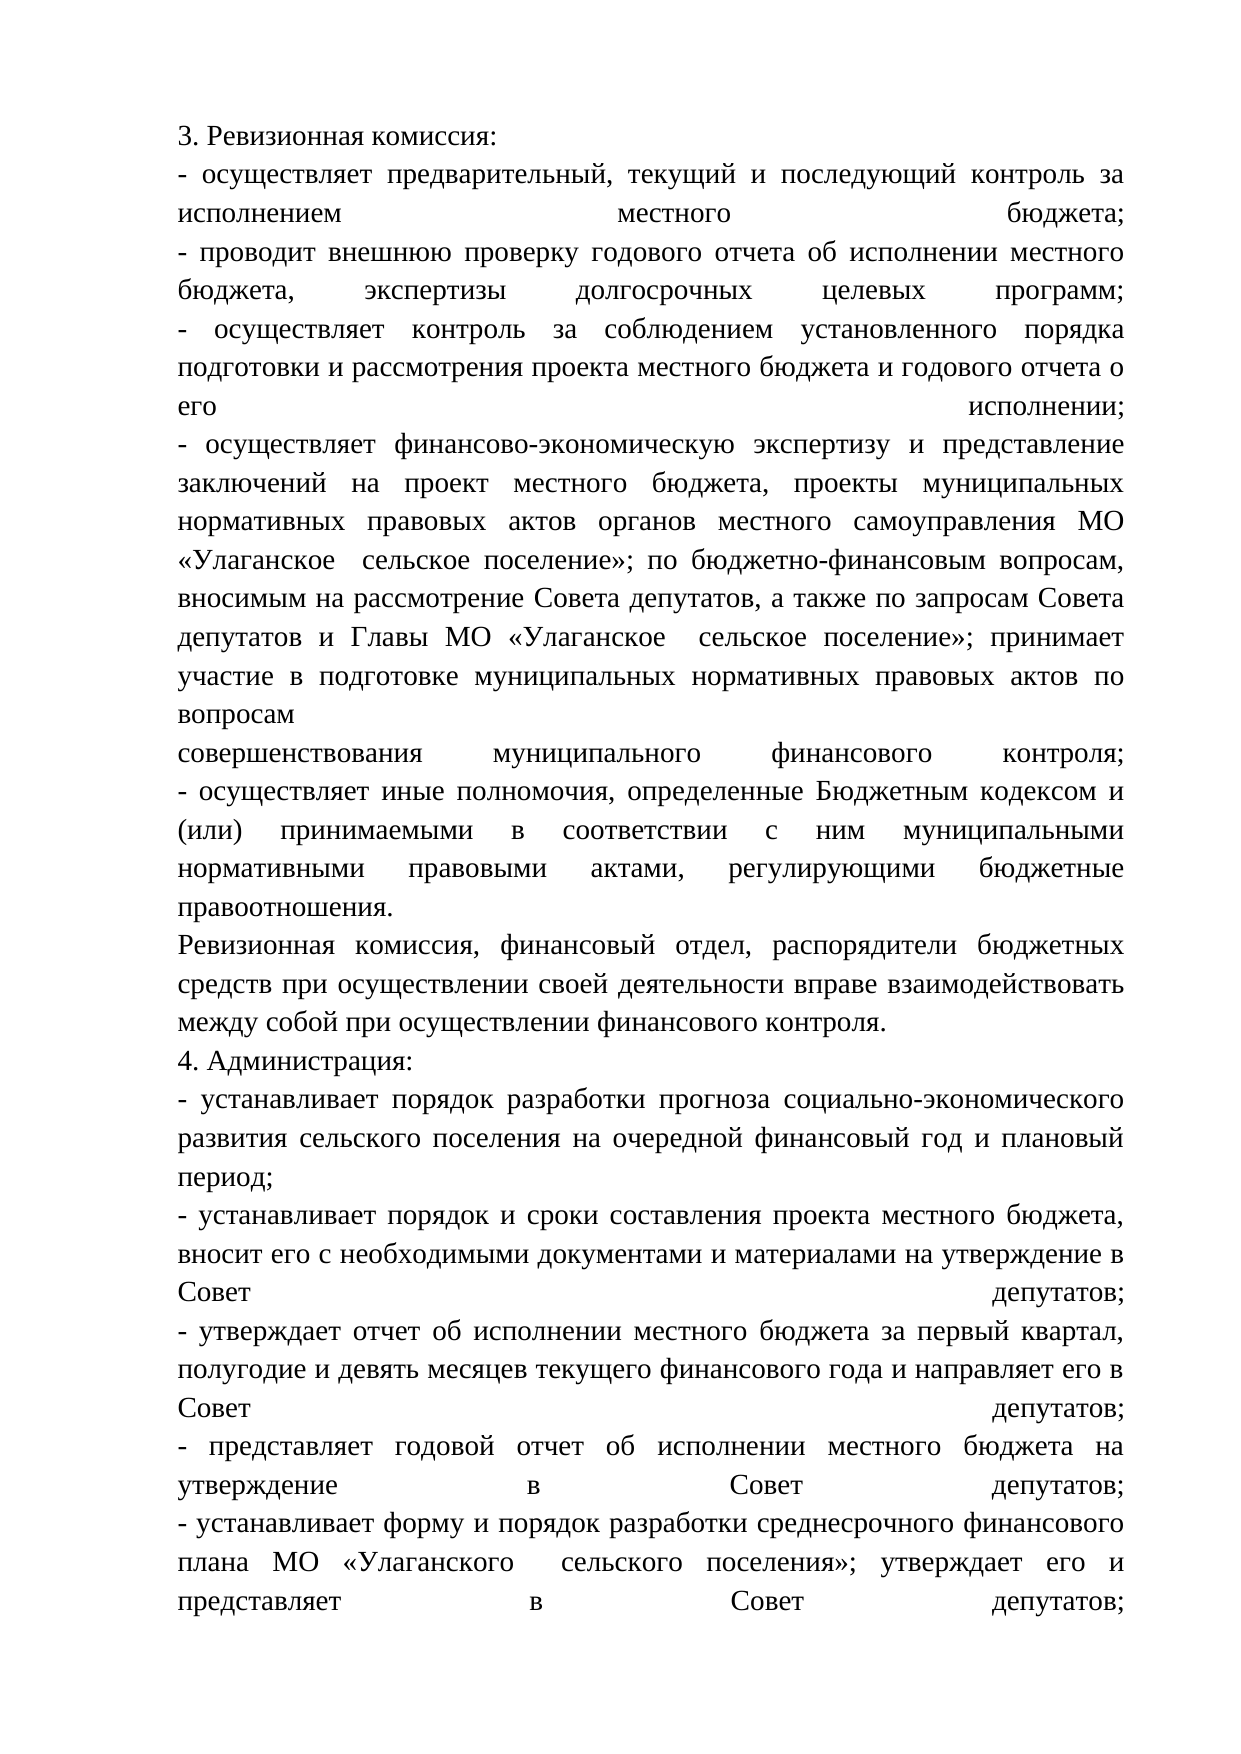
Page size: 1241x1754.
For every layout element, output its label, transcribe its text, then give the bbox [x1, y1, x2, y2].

text 3. Ревизионная комиссия: [177, 118, 1125, 152]
text совершенствования муниципального финансового контроля; - осуществляет иные полномочия, определенные Бюджетным кодексом и (или) принимаемыми в соответствии с ним муниципальными нормативными правовыми актами, регулирующими бюджетные правоотношения. Ревизионная комиссия, финансовый отдел, распорядители бюджетных средств при осуществлении своей деятельности вправе взаимодействовать между собой при осуществлении финансового контроля. [177, 735, 1125, 1038]
text - осуществляет предварительный, текущий и последующий контроль за исполнением местного бюджета; - проводит внешнюю проверку годового отчета об исполнении местного бюджета, экспертизы долгосрочных целевых программ; - осуществляет контроль за соблюдением установленного порядка подготовки и рассмотрения проекта местного бюджета и годового отчета о его исполнении; - осуществляет финансово-экономическую экспертизу и представление заключений на проект местного бюджета, проекты муниципальных нормативных правовых актов органов местного самоуправления МО «Улаганское сельское поселение»; по бюджетно-финансовым вопросам, вносимым на рассмотрение Совета депутатов, а также по запросам Совета депутатов и Главы МО «Улаганское сельское поселение»; принимает участие в подготовке муниципальных нормативных правовых актов по вопросам [177, 157, 1125, 730]
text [177, 1082, 1125, 1616]
text 4. Администрация: [177, 1043, 1125, 1077]
